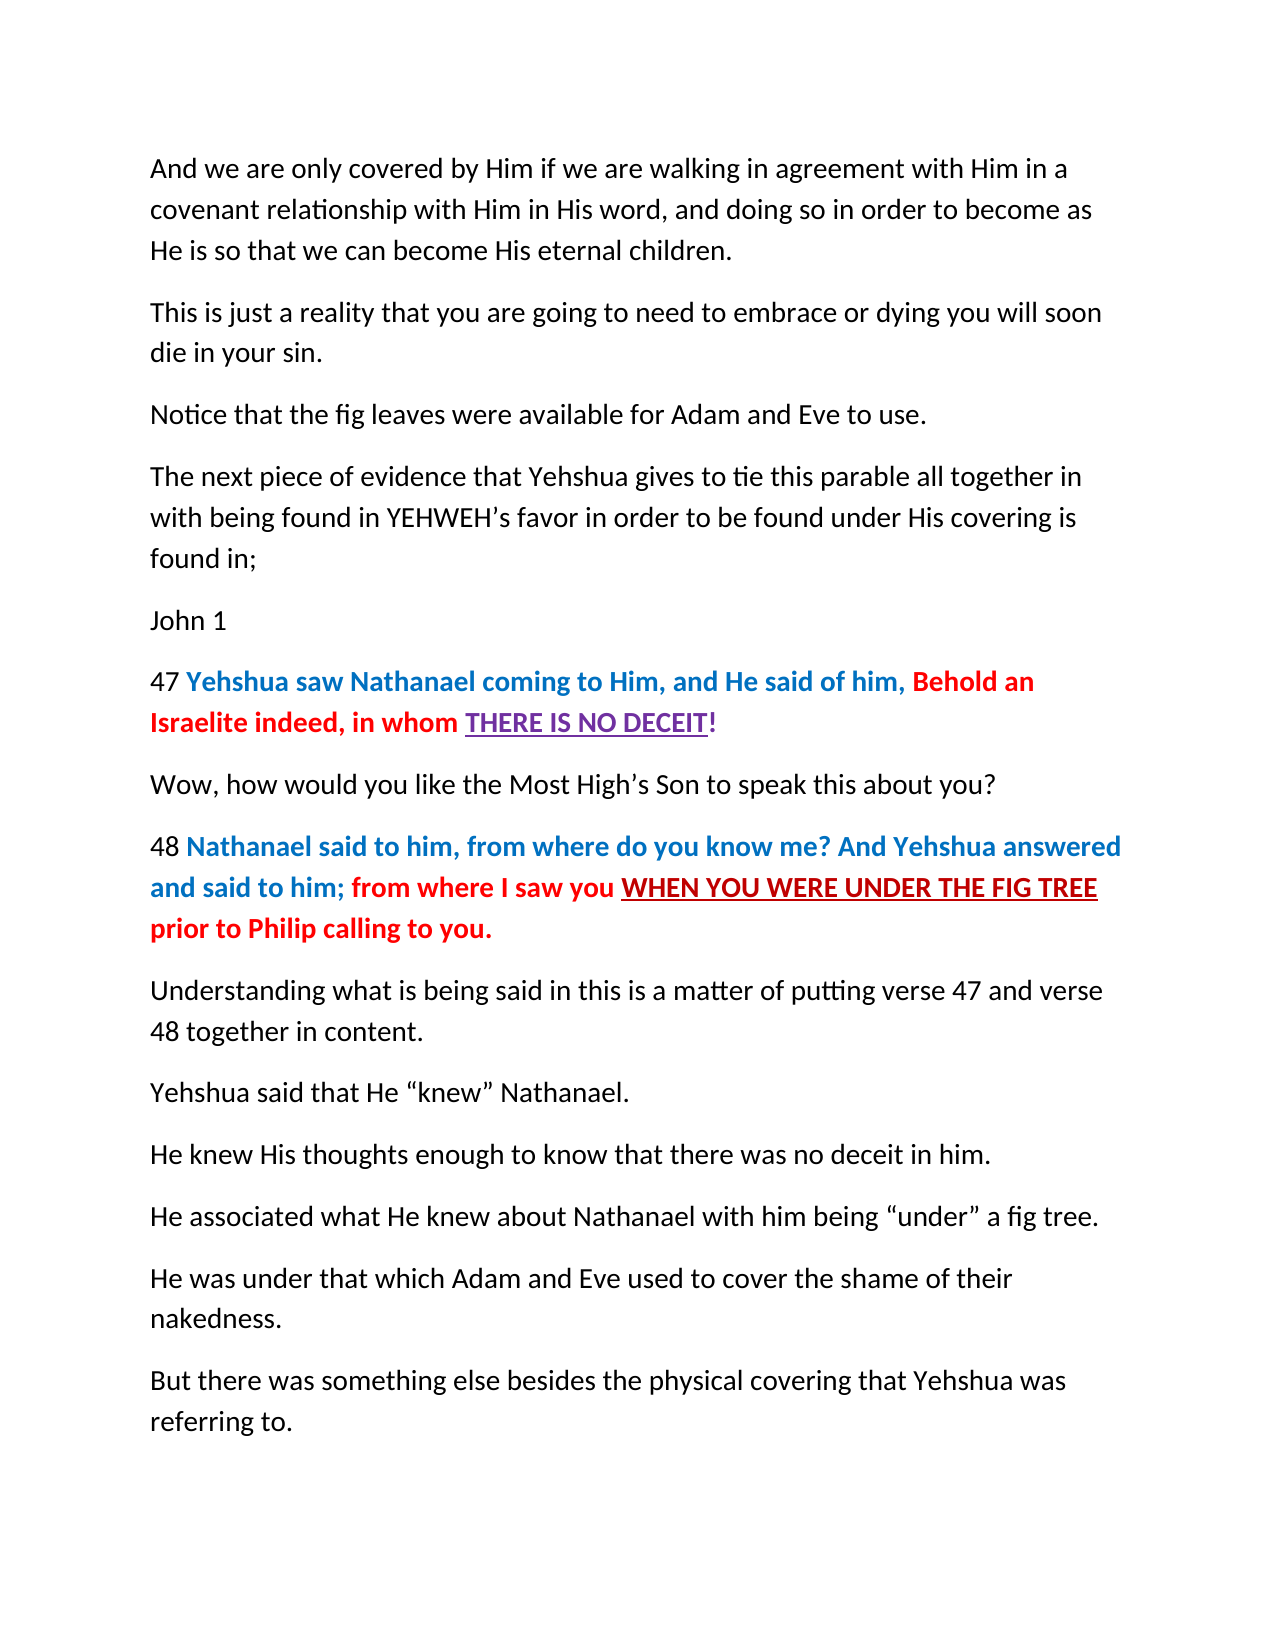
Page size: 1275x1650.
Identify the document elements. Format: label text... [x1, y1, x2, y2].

text 48 Nathanael said to him, from where do you know me? And Yehshua answered and said to him; from where I saw you WHEN YOU WERE UNDER THE FIG TREE prior to Philip calling to you. [150, 828, 1125, 946]
text 47 Yehshua saw Nathanael coming to Him, and He said of him, Behold an Israelite indeed, in whom THERE IS NO DECEIT! [150, 663, 1125, 740]
text This is just a reality that you are going to need to embrace or dying you will soon die in your sin. [150, 294, 1125, 370]
text Yehshua said that He “knew” Nathanael. [150, 1074, 1125, 1110]
text He knew His thoughts enough to know that there was no deceit in him. [150, 1136, 1125, 1172]
text And we are only covered by Him if we are walking in agreement with Him in a covenant relationship with Him in His word, and doing so in order to become as He is so that we can become His eternal children. [150, 150, 1125, 267]
text But there was something else besides the physical covering that Yehshua was referring to. [150, 1362, 1125, 1439]
text The next piece of evidence that Yehshua gives to tie this parable all together in with being found in YEHWEH’s favor in order to be found under His covering is found in; [150, 458, 1125, 576]
text He associated what He knew about Nathanael with him being “under” a fig tree. [150, 1198, 1125, 1233]
text John 1 [150, 602, 1125, 637]
text Understanding what is being said in this is a matter of putting verse 47 and verse 48 together in content. [150, 972, 1125, 1048]
text Wow, how would you like the Most High’s Son to speak this about you? [150, 766, 1125, 802]
text Notice that the fig leaves were available for Adam and Eve to use. [150, 396, 1125, 432]
text He was under that which Adam and Eve used to cover the shame of their nakedness. [150, 1260, 1125, 1336]
